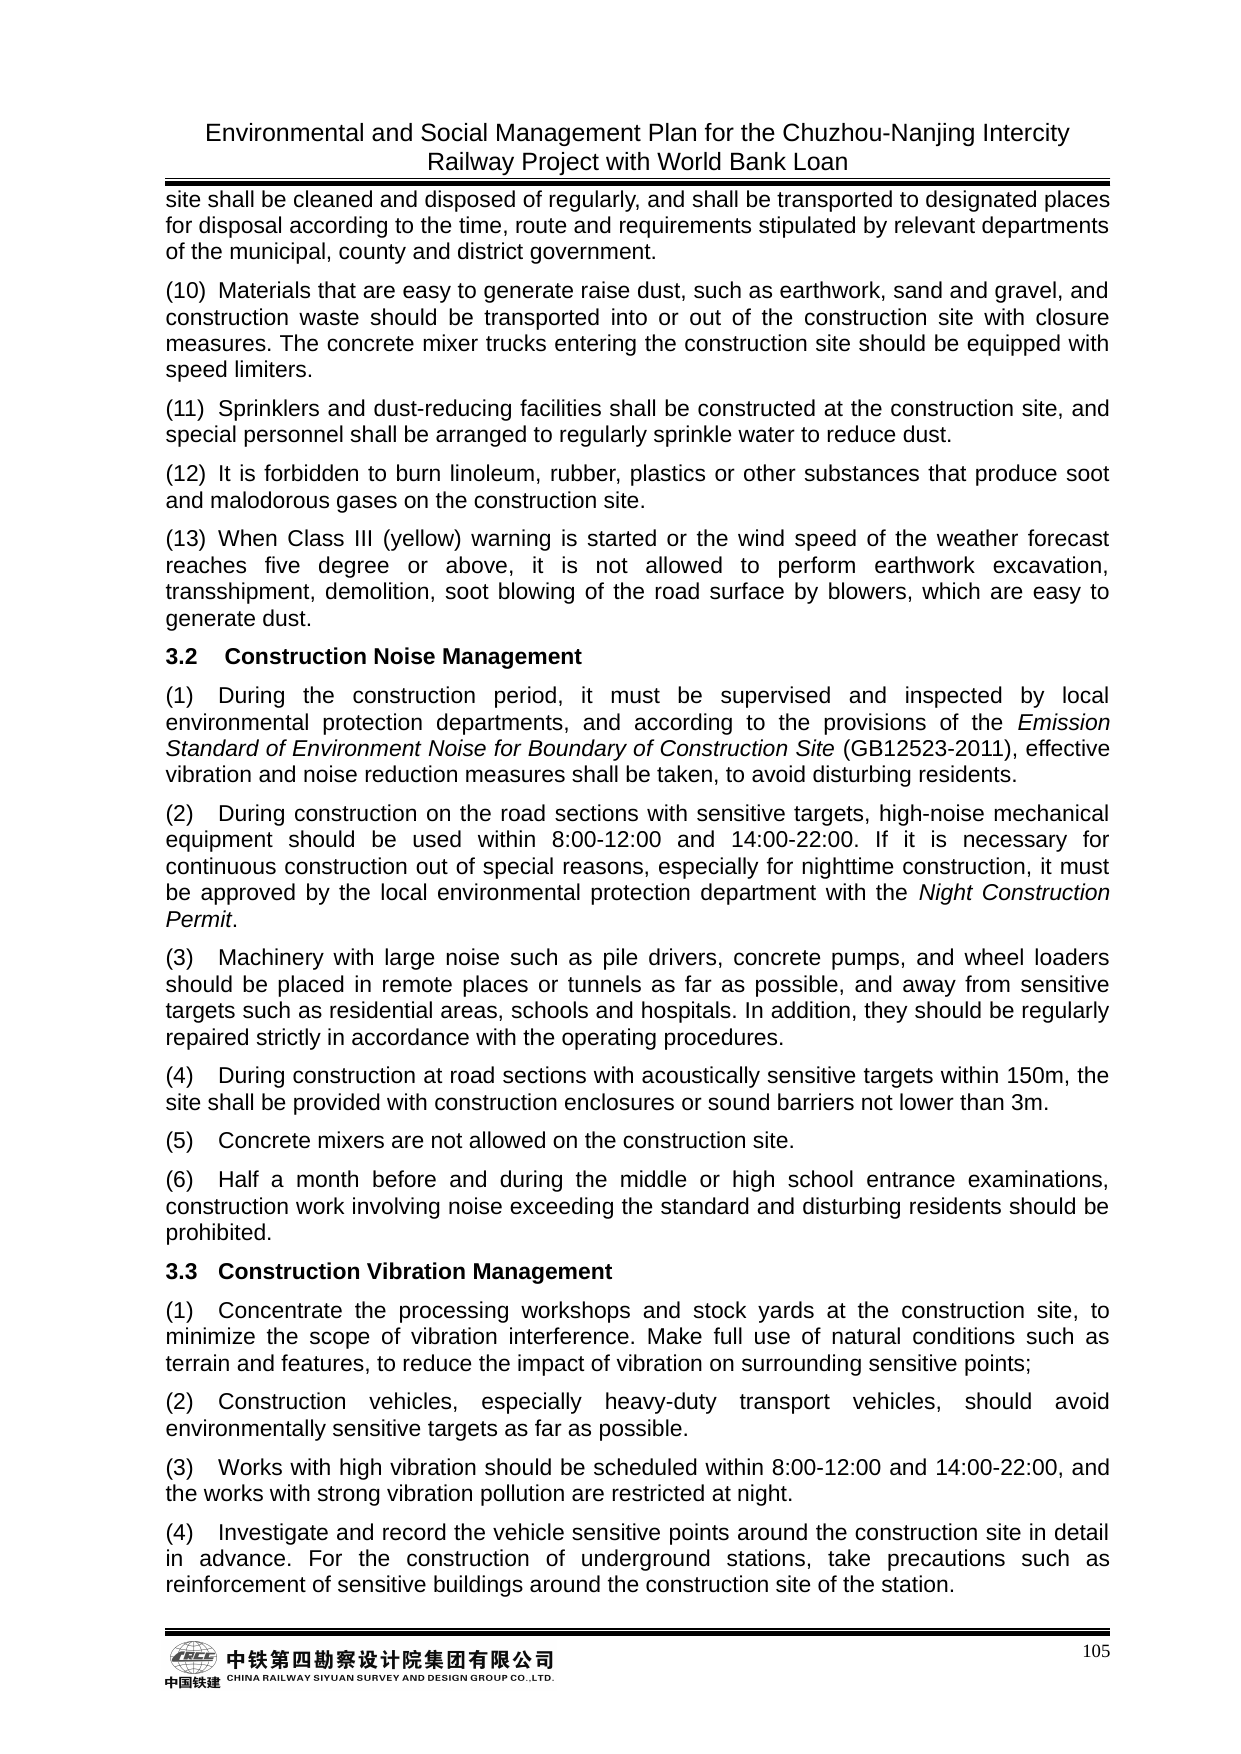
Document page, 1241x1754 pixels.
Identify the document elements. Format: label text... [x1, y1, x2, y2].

text 3.2 Construction Noise Management [165, 643, 1110, 670]
text (2) Construction vehicles, especially heavy-duty transport vehicles, should avoid environmentally sensitive targets as far as possible. [165, 1388, 1110, 1441]
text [165, 186, 1110, 264]
text (3) Machinery with large noise such as pile drivers, concrete pumps, and wheel loaders should be placed in remote places or tunnels as far as possible, and away from sensitive targets such as residential areas, schools and hospitals. In addition, they should be regularly repaired strictly in accordance with the operating procedures. [165, 944, 1110, 1050]
text (1) During the construction period, it must be supervised and inspected by local environmental protection departments, and according to the provisions of the Emission Standard of Environment Noise for Boundary of Construction Site (GB12523-2011), effective vibration and noise reduction measures shall be taken, to avoid disturbing residents. [165, 682, 1110, 788]
text (4) Investigate and record the vehicle sensitive points around the construction site in detail in advance. For the construction of underground stations, take precautions such as reinforcement of sensitive buildings around the construction site of the station. [165, 1519, 1110, 1598]
picture [161, 1639, 557, 1691]
text (13) When Class III (yellow) warning is started or the wind speed of the weather forecast reaches five degree or above, it is not allowed to perform earthwork excavation, transshipment, demolition, soot blowing of the road surface by blowers, which are easy to generate dust. [165, 525, 1110, 631]
text (5) Concrete mixers are not allowed on the construction site. [165, 1127, 1110, 1154]
text (10) Materials that are easy to generate raise dust, such as earthwork, sand and gravel, and construction waste should be transported into or out of the construction site with closure measures. The concrete mixer trucks entering the construction site should be equipped with speed limiters. [165, 277, 1110, 382]
text 3.3 Construction Vibration Management [165, 1258, 1110, 1284]
text (3) Works with high vibration should be scheduled within 8:00-12:00 and 14:00-22:00, and the works with strong vibration pollution are restricted at night. [165, 1453, 1110, 1506]
text (1) Concentrate the processing workshops and stock yards at the construction site, to minimize the scope of vibration interference. Make full use of natural conditions such as terrain and features, to reduce the impact of vibration on surrounding sensitive points; [165, 1297, 1110, 1376]
text (11) Sprinklers and dust-reducing facilities shall be constructed at the construction site, and special personnel shall be arranged to regularly sprinkle water to reduce dust. [165, 395, 1110, 448]
text (12) It is forbidden to burn linoleum, rubber, plastics or other substances that produce soot and malodorous gases on the construction site. [165, 460, 1110, 513]
text (4) During construction at road sections with acoustically sensitive targets within 150m, the site shall be provided with construction enclosures or sound barriers not lower than 3m. [165, 1062, 1110, 1115]
text (6) Half a month before and during the middle or high school entrance examinations, construction work involving noise exceeding the standard and disturbing residents should be prohibited. [165, 1166, 1110, 1245]
text (2) During construction on the road sections with sensitive targets, high-noise mechanical equipment should be used within 8:00-12:00 and 14:00-22:00. If it is necessary for continuous construction out of special reasons, especially for nighttime construction, it must be approved by the local environmental protection department with the Night Construction Permit. [165, 800, 1110, 932]
